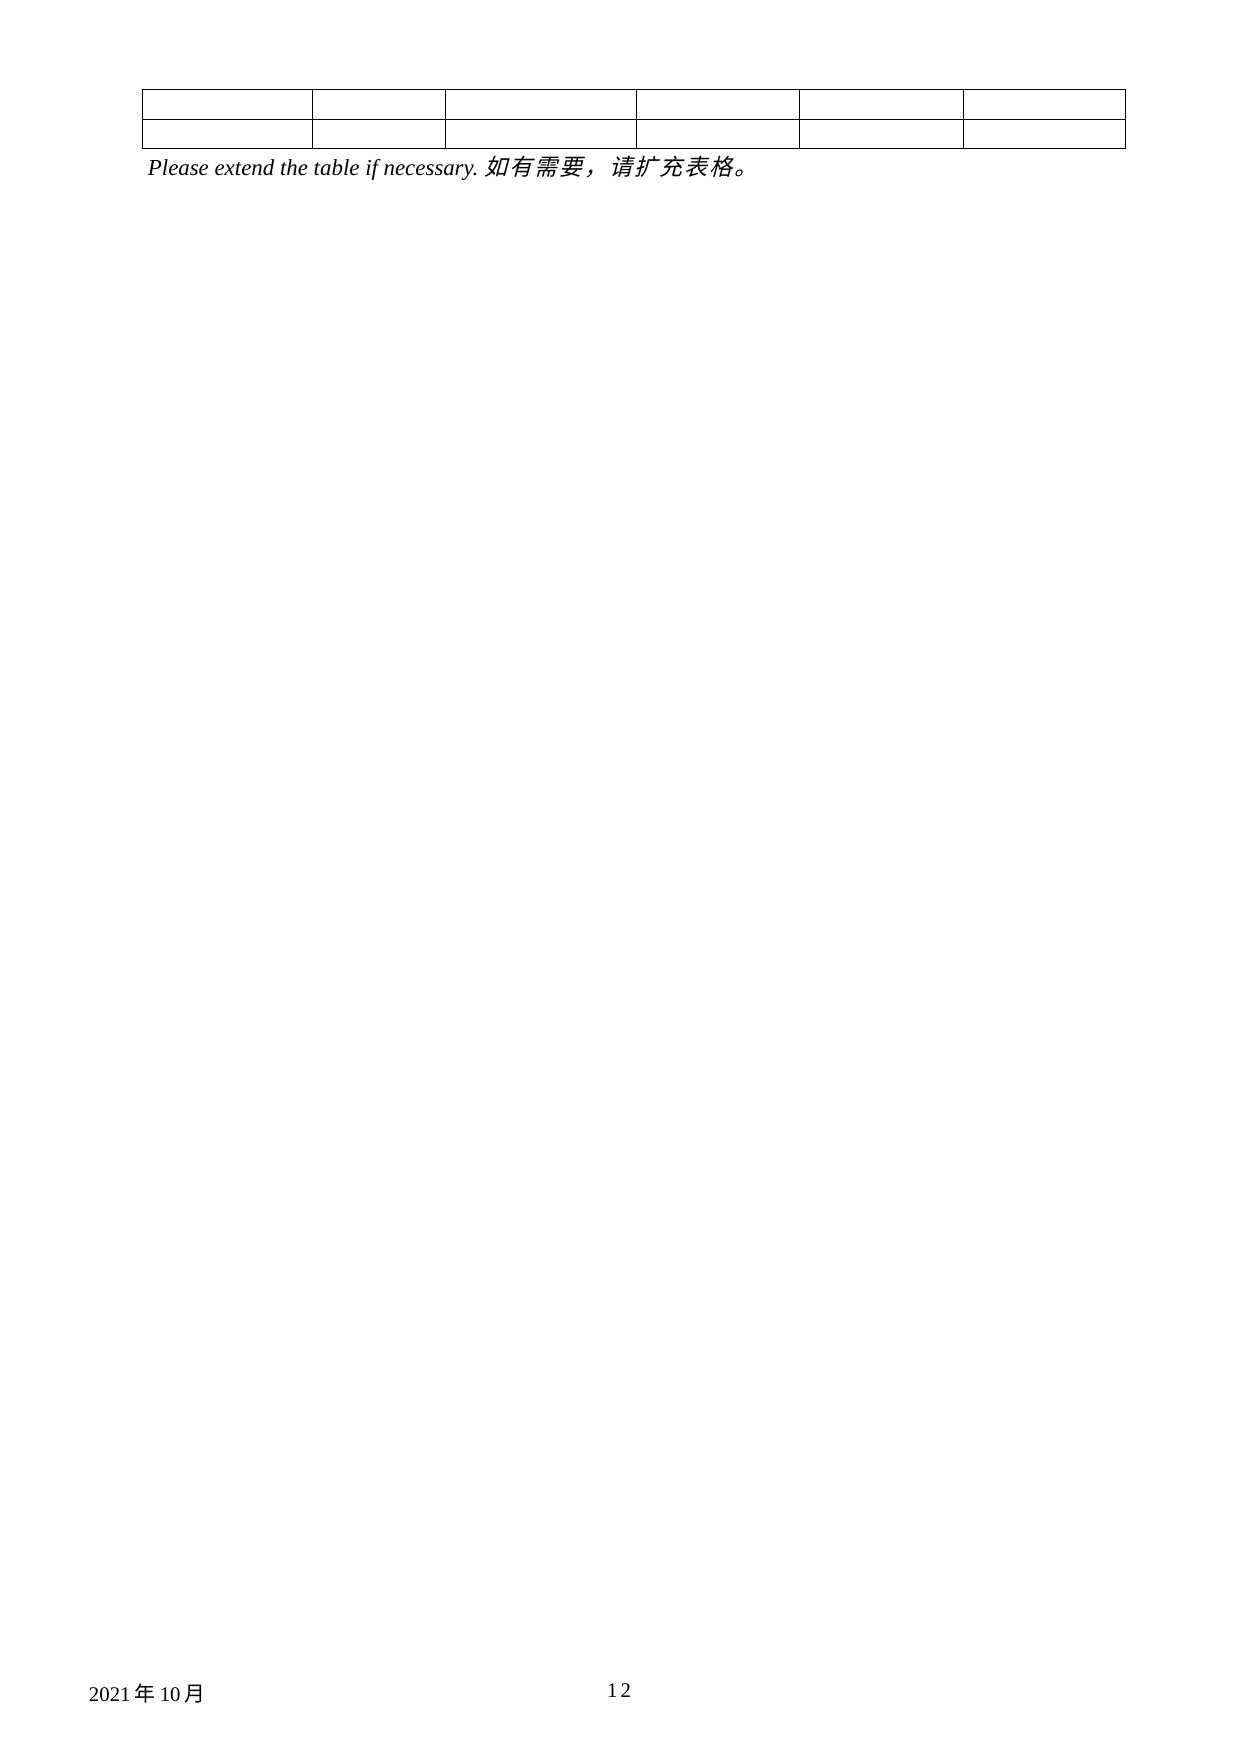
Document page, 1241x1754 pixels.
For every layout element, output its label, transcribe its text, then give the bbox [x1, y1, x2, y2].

text Please extend the table if necessary. 如有需要，请扩充表格。 [148, 149, 1152, 182]
table_cell [313, 120, 445, 148]
table_cell [637, 90, 799, 118]
table_cell [143, 90, 312, 118]
table_cell [964, 120, 1125, 148]
table_cell [313, 90, 445, 118]
table_cell [446, 90, 636, 118]
table_cell [637, 120, 799, 148]
table_cell [800, 90, 963, 118]
table_cell [800, 120, 963, 148]
table_cell [446, 120, 636, 148]
table_cell [964, 90, 1125, 118]
table_cell [143, 120, 312, 148]
